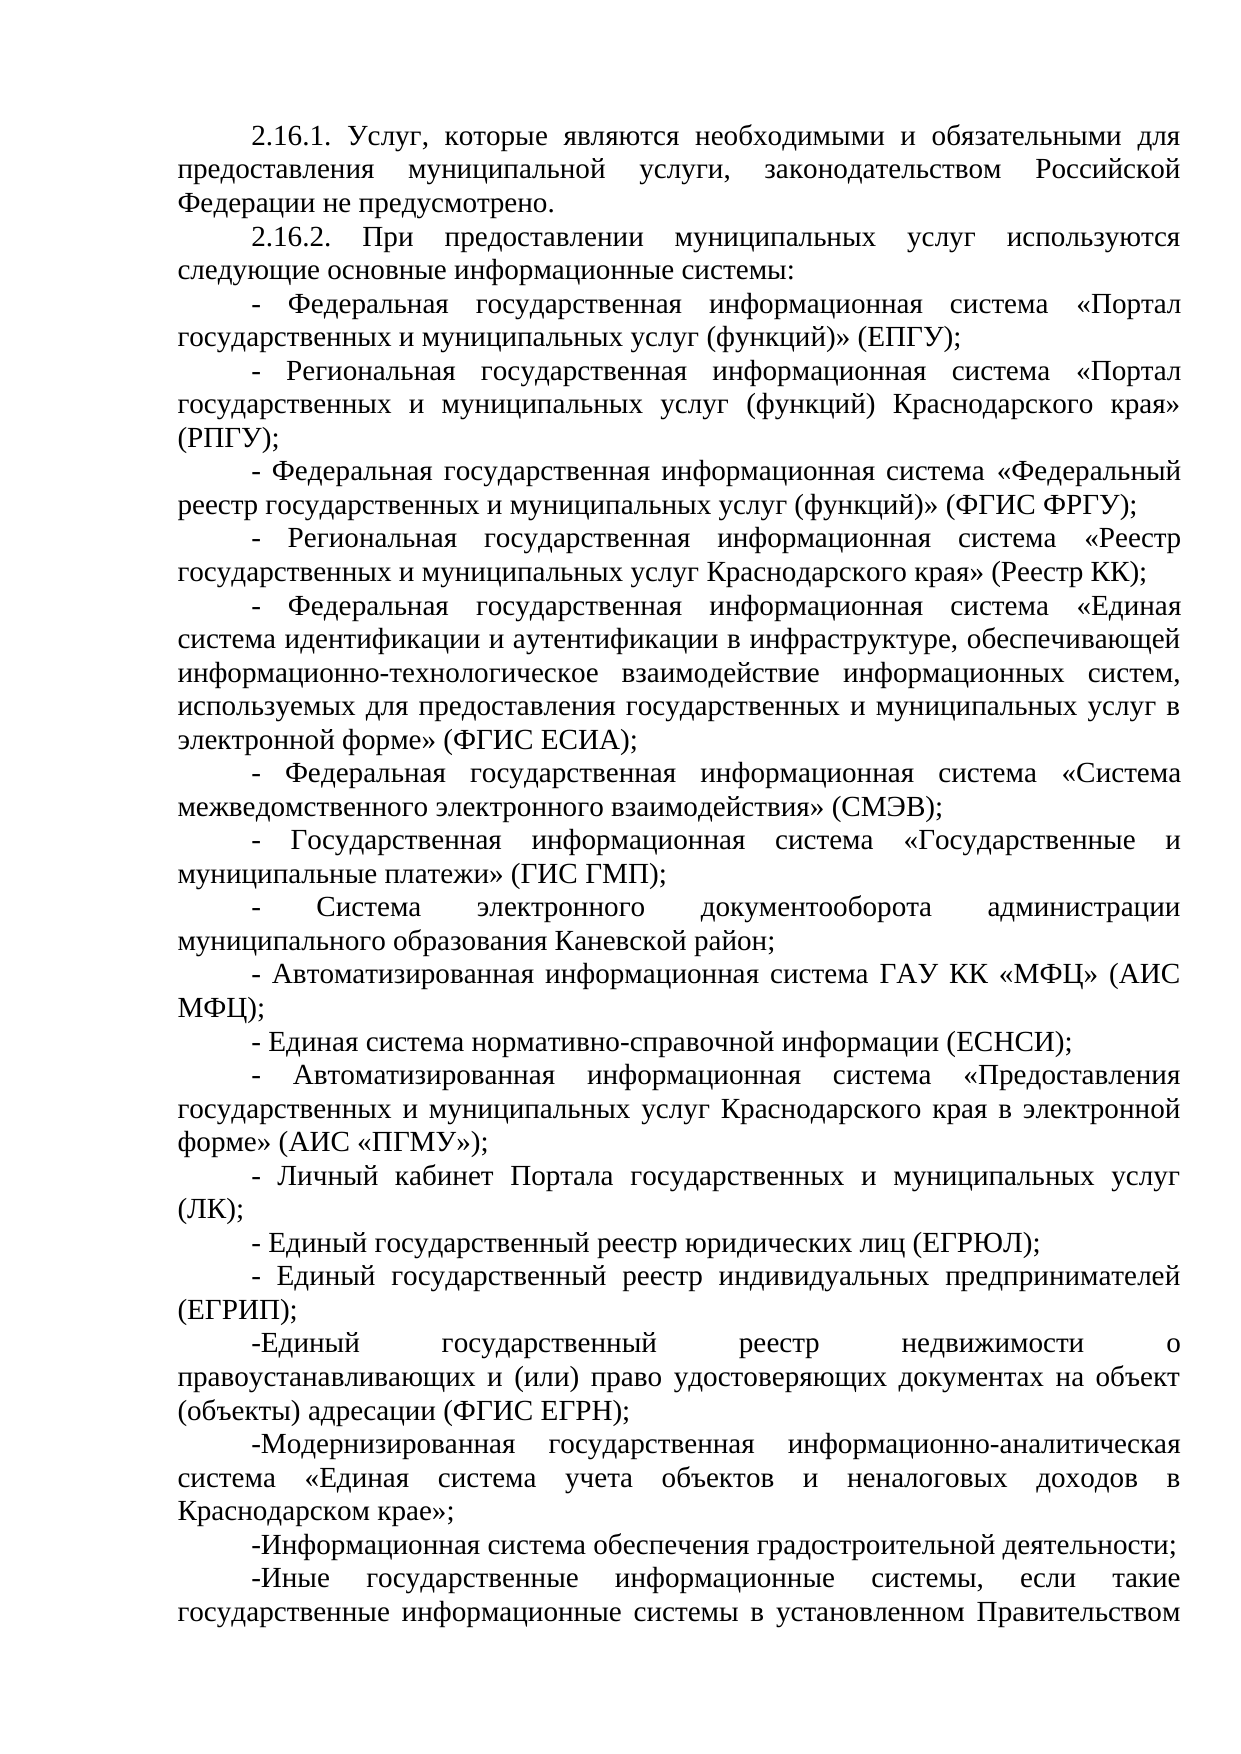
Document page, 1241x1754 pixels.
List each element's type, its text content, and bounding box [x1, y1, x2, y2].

text -Информационная система обеспечения градостроительной деятельности; [177, 1527, 1181, 1560]
text - Единая система нормативно-справочной информации (ЕСНСИ); [177, 1024, 1181, 1057]
text - Автоматизированная информационная система «Предоставления государственных и муниципальных услуг Краснодарского края в электронной форме» (АИС «ПГМУ»); [177, 1057, 1181, 1158]
text - Федеральная государственная информационная система «Портал государственных и муниципальных услуг (функций)» (ЕПГУ); [177, 286, 1181, 353]
text - Государственная информационная система «Государственные и муниципальные платежи» (ГИС ГМП); [177, 822, 1181, 889]
text - Единый государственный реестр юридических лиц (ЕГРЮЛ); [177, 1225, 1181, 1258]
text -Единый государственный реестр недвижимости о правоустанавливающих и (или) право удостоверяющих документах на объект (объекты) адресации (ФГИС ЕГРН); [177, 1326, 1181, 1426]
text - Региональная государственная информационная система «Портал государственных и муниципальных услуг (функций) Краснодарского края» (РПГУ); [177, 353, 1181, 453]
text - Федеральная государственная информационная система «Единая система идентификации и аутентификации в инфраструктуре, обеспечивающей информационно-технологическое взаимодействие информационных систем, используемых для предоставления государственных и муниципальных услуг в электронной форме» (ФГИС ЕСИА); [177, 588, 1181, 755]
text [177, 1560, 1181, 1627]
text - Федеральная государственная информационная система «Федеральный реестр государственных и муниципальных услуг (функций)» (ФГИС ФРГУ); [177, 453, 1181, 521]
text - Личный кабинет Портала государственных и муниципальных услуг (ЛК); [177, 1158, 1181, 1225]
text - Автоматизированная информационная система ГАУ КК «МФЦ» (АИС МФЦ); [177, 957, 1181, 1024]
text - Единый государственный реестр индивидуальных предпринимателей (ЕГРИП); [177, 1258, 1181, 1326]
text 2.16.1. Услуг, которые являются необходимыми и обязательными для предоставления муниципальной услуги, законодательством Российской Федерации не предусмотрено. [177, 118, 1181, 219]
text -Модернизированная государственная информационно-аналитическая система «Единая система учета объектов и неналоговых доходов в Краснодарском крае»; [177, 1426, 1181, 1527]
text - Региональная государственная информационная система «Реестр государственных и муниципальных услуг Краснодарского края» (Реестр КК); [177, 521, 1181, 588]
text - Федеральная государственная информационная система «Система межведомственного электронного взаимодействия» (СМЭВ); [177, 755, 1181, 822]
text - Система электронного документооборота администрации муниципального образования Каневской район; [177, 889, 1181, 957]
text 2.16.2. При предоставлении муниципальных услуг используются следующие основные информационные системы: [177, 219, 1181, 286]
